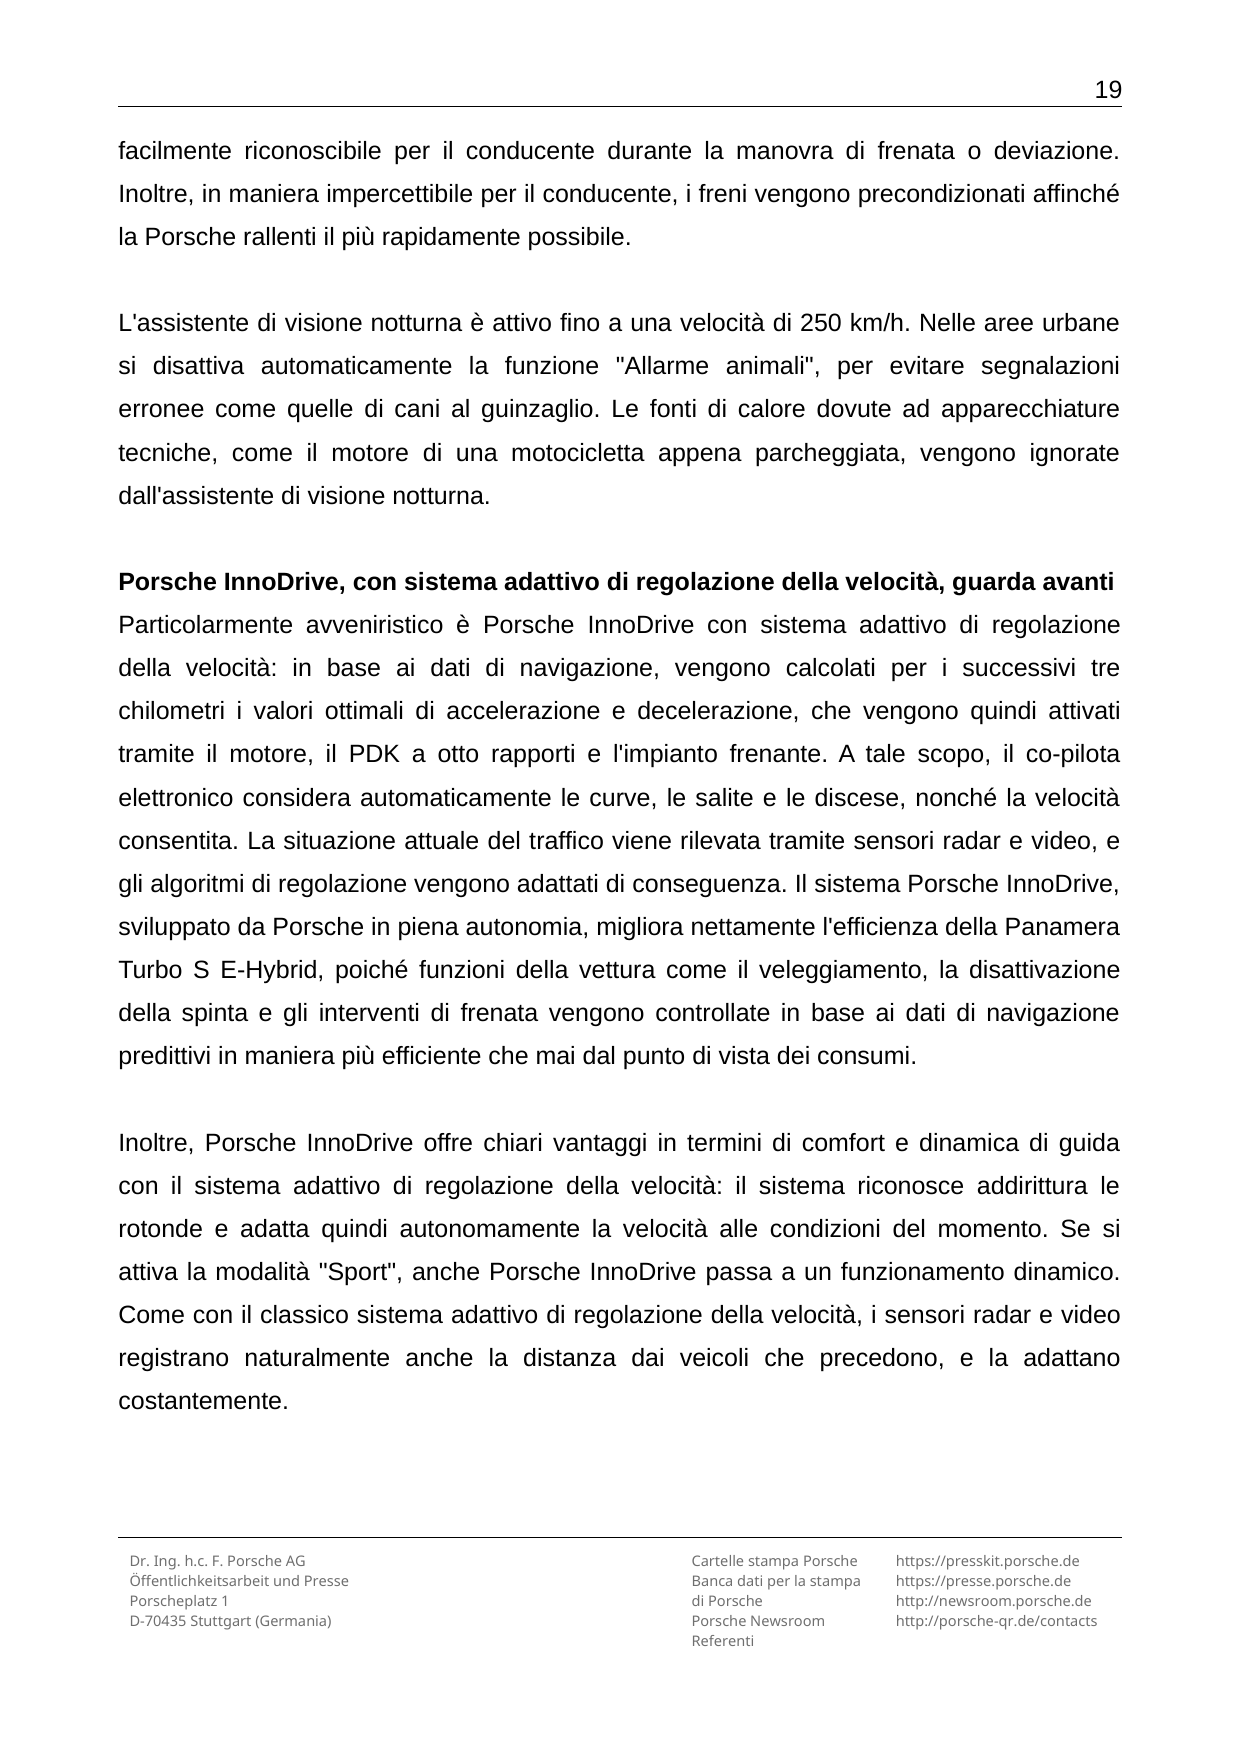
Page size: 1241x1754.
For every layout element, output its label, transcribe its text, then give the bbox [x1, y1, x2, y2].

text Inoltre, Porsche InnoDrive offre chiari vantaggi in termini di comfort e dinamica di guida con il sistema adattivo di regolazione della velocità: il sistema riconosce addirittura le rotonde e adatta quindi autonomamente la velocità alle condizioni del momento. Se si attiva la modalità "Sport", anche Porsche InnoDrive passa a un funzionamento dinamico. Come con il classico sistema adattivo di regolazione della velocità, i sensori radar e video registrano naturalmente anche la distanza dai veicoli che precedono, e la adattano costantemente. [118, 1127, 1122, 1415]
text L'assistente di visione notturna è attivo fino a una velocità di 250 km/h. Nelle aree urbane si disattiva automaticamente la funzione "Allarme animali", per evitare segnalazioni erronee come quelle di cani al guinzaglio. Le fonti di calore dovute ad apparecchiature tecniche, come il motore di una motocicletta appena parcheggiata, vengono ignorate dall'assistente di visione notturna. [118, 308, 1122, 509]
text Porsche InnoDrive, con sistema adattivo di regolazione della velocità, guarda avanti [118, 567, 1122, 596]
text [118, 136, 1122, 251]
text Particolarmente avveniristico è Porsche InnoDrive con sistema adattivo di regolazione della velocità: in base ai dati di navigazione, vengono calcolati per i successivi tre chilometri i valori ottimali di accelerazione e decelerazione, che vengono quindi attivati tramite il motore, il PDK a otto rapporti e l'impianto frenante. A tale scopo, il co-pilota elettronico considera automaticamente le curve, le salite e le discese, nonché la velocità consentita. La situazione attuale del traffico viene rilevata tramite sensori radar e video, e gli algoritmi di regolazione vengono adattati di conseguenza. Il sistema Porsche InnoDrive, sviluppato da Porsche in piena autonomia, migliora nettamente l'efficienza della Panamera Turbo S E-Hybrid, poiché funzioni della vettura come il veleggiamento, la disattivazione della spinta e gli interventi di frenata vengono controllate in base ai dati di navigazione predittivi in maniera più efficiente che mai dal punto di vista dei consumi. [118, 610, 1122, 1070]
